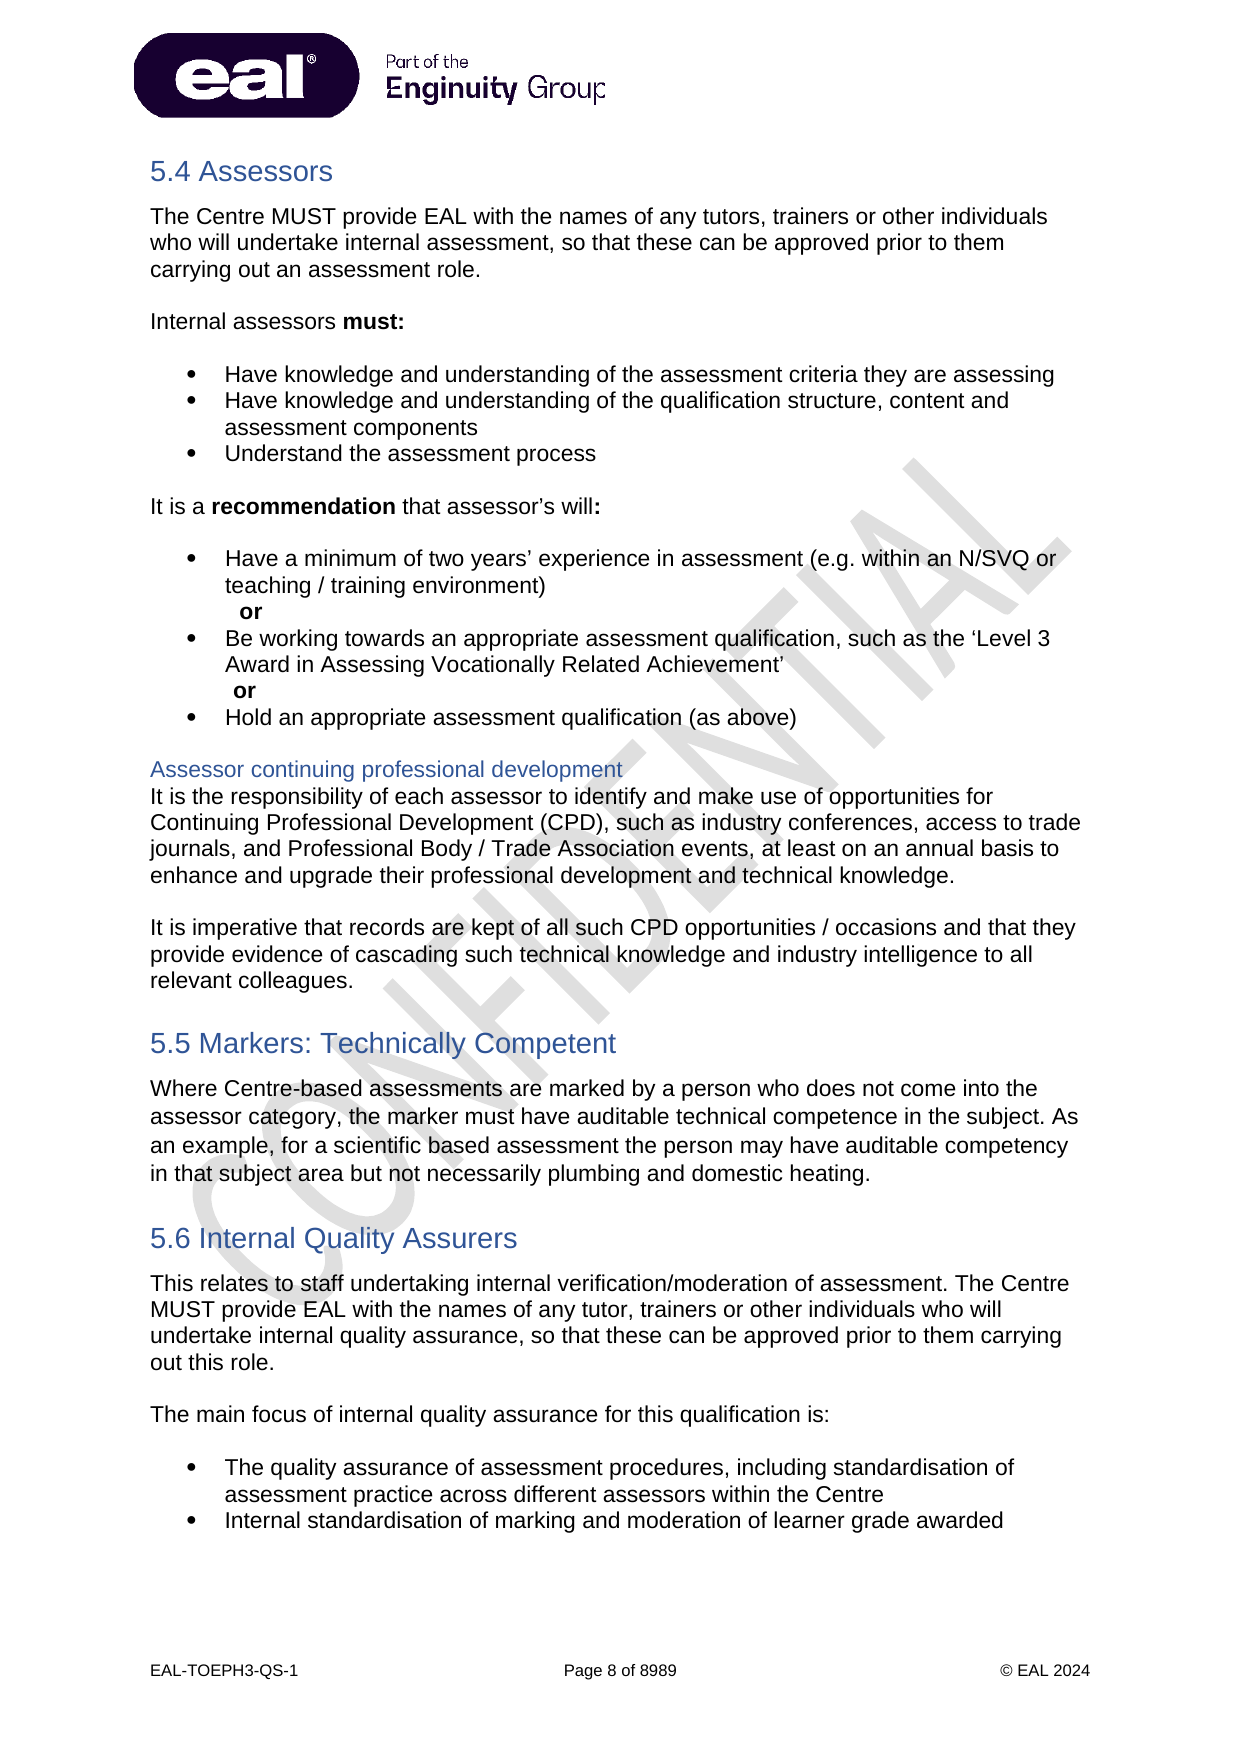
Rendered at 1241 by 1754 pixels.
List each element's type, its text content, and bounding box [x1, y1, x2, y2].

subtitle 5.4 Assessors [150, 154, 1090, 188]
text It is a recommendation that assessor’s will: [150, 493, 1090, 519]
text or [150, 677, 1090, 703]
list Have knowledge and understanding of the qualification structure, content and assessment components [187, 387, 1090, 440]
subtitle 5.5 Markers: Technically Competent [150, 1026, 1090, 1059]
list Be working towards an appropriate assessment qualification, such as the ‘Level 3 Award in Assessing Vocationally Related Achievement’ [187, 624, 1090, 677]
text or [150, 598, 1090, 624]
text It is the responsibility of each assessor to identify and make use of opportunities for Continuing Professional Development (CPD), such as industry conferences, access to trade journals, and Professional Body / Trade Association events, at least on an annual basis to enhance and upgrade their professional development and technical knowledge. [150, 783, 1090, 888]
text Assessor continuing professional development [150, 756, 1090, 783]
subtitle 5.6 Internal Quality Assurers [150, 1221, 1090, 1254]
list Have a minimum of two years’ experience in assessment (e.g. within an N/SVQ or teaching / training environment) [187, 545, 1090, 598]
picture [132, 33, 605, 118]
list Hold an appropriate assessment qualification (as above) [187, 703, 1090, 730]
text The Centre MUST provide EAL with the names of any tutors, trainers or other individuals who will undertake internal assessment, so that these can be approved prior to them carrying out an assessment role. [150, 203, 1090, 282]
list Understand the assessment process [187, 440, 1090, 466]
list Have knowledge and understanding of the assessment criteria they are assessing [187, 361, 1090, 387]
text The main focus of internal quality assurance for this qualification is: [150, 1401, 1090, 1428]
list Internal standardisation of marking and moderation of learner grade awarded [187, 1507, 1090, 1533]
text Internal assessors must: [150, 308, 1090, 334]
text It is imperative that records are kept of all such CPD opportunities / occasions and that they provide evidence of cascading such technical knowledge and industry intelligence to all relevant colleagues. [150, 914, 1090, 993]
text This relates to staff undertaking internal verification/moderation of assessment. The Centre MUST provide EAL with the names of any tutor, trainers or other individuals who will undertake internal quality assurance, so that these can be approved prior to them carrying out this role. [150, 1270, 1090, 1375]
list The quality assurance of assessment procedures, including standardisation of assessment practice across different assessors within the Centre [187, 1454, 1090, 1507]
text Where Centre-based assessments are marked by a person who does not come into the assessor category, the marker must have auditable technical competence in the subject. As an example, for a scientific based assessment the person may have auditable competency in that subject area but not necessarily plumbing and domestic heating. [150, 1075, 1090, 1186]
